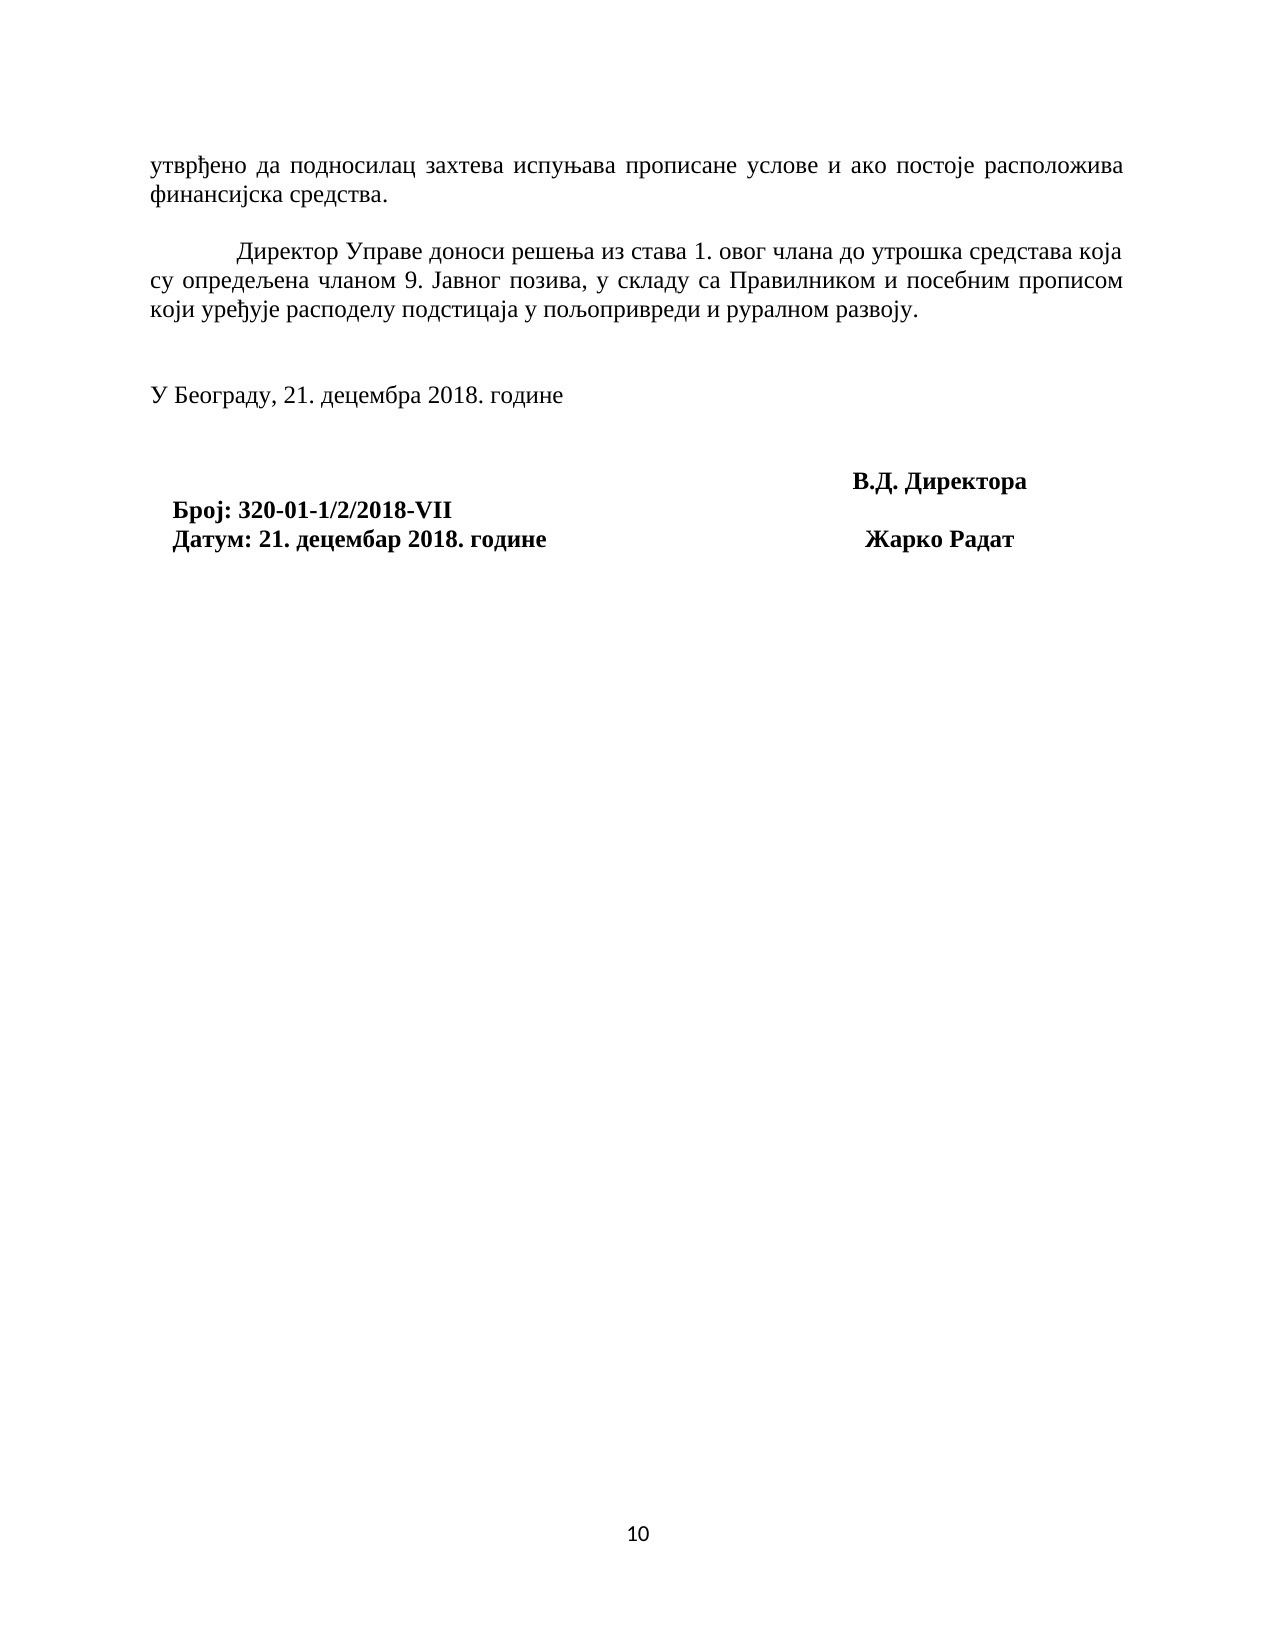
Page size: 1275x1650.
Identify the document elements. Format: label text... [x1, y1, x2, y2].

text У Београду, 21. децембра 2018. године [150, 380, 1125, 409]
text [150, 150, 1125, 207]
table_header В.Д. Директора Жарко Радат [721, 466, 1158, 581]
text Директор Управе доноси решења из става 1. овог члана до утрошка средстава која су опредељена чланом 9. Јавног позива, у складу са Правилником и посебним прописом који уређује расподелу подстицаја у пољопривреди и руралном развоју. [150, 236, 1125, 322]
table_header Број: 320-01-1/2/2018-VII Датум: 21. децембар 2018. године [161, 466, 721, 581]
